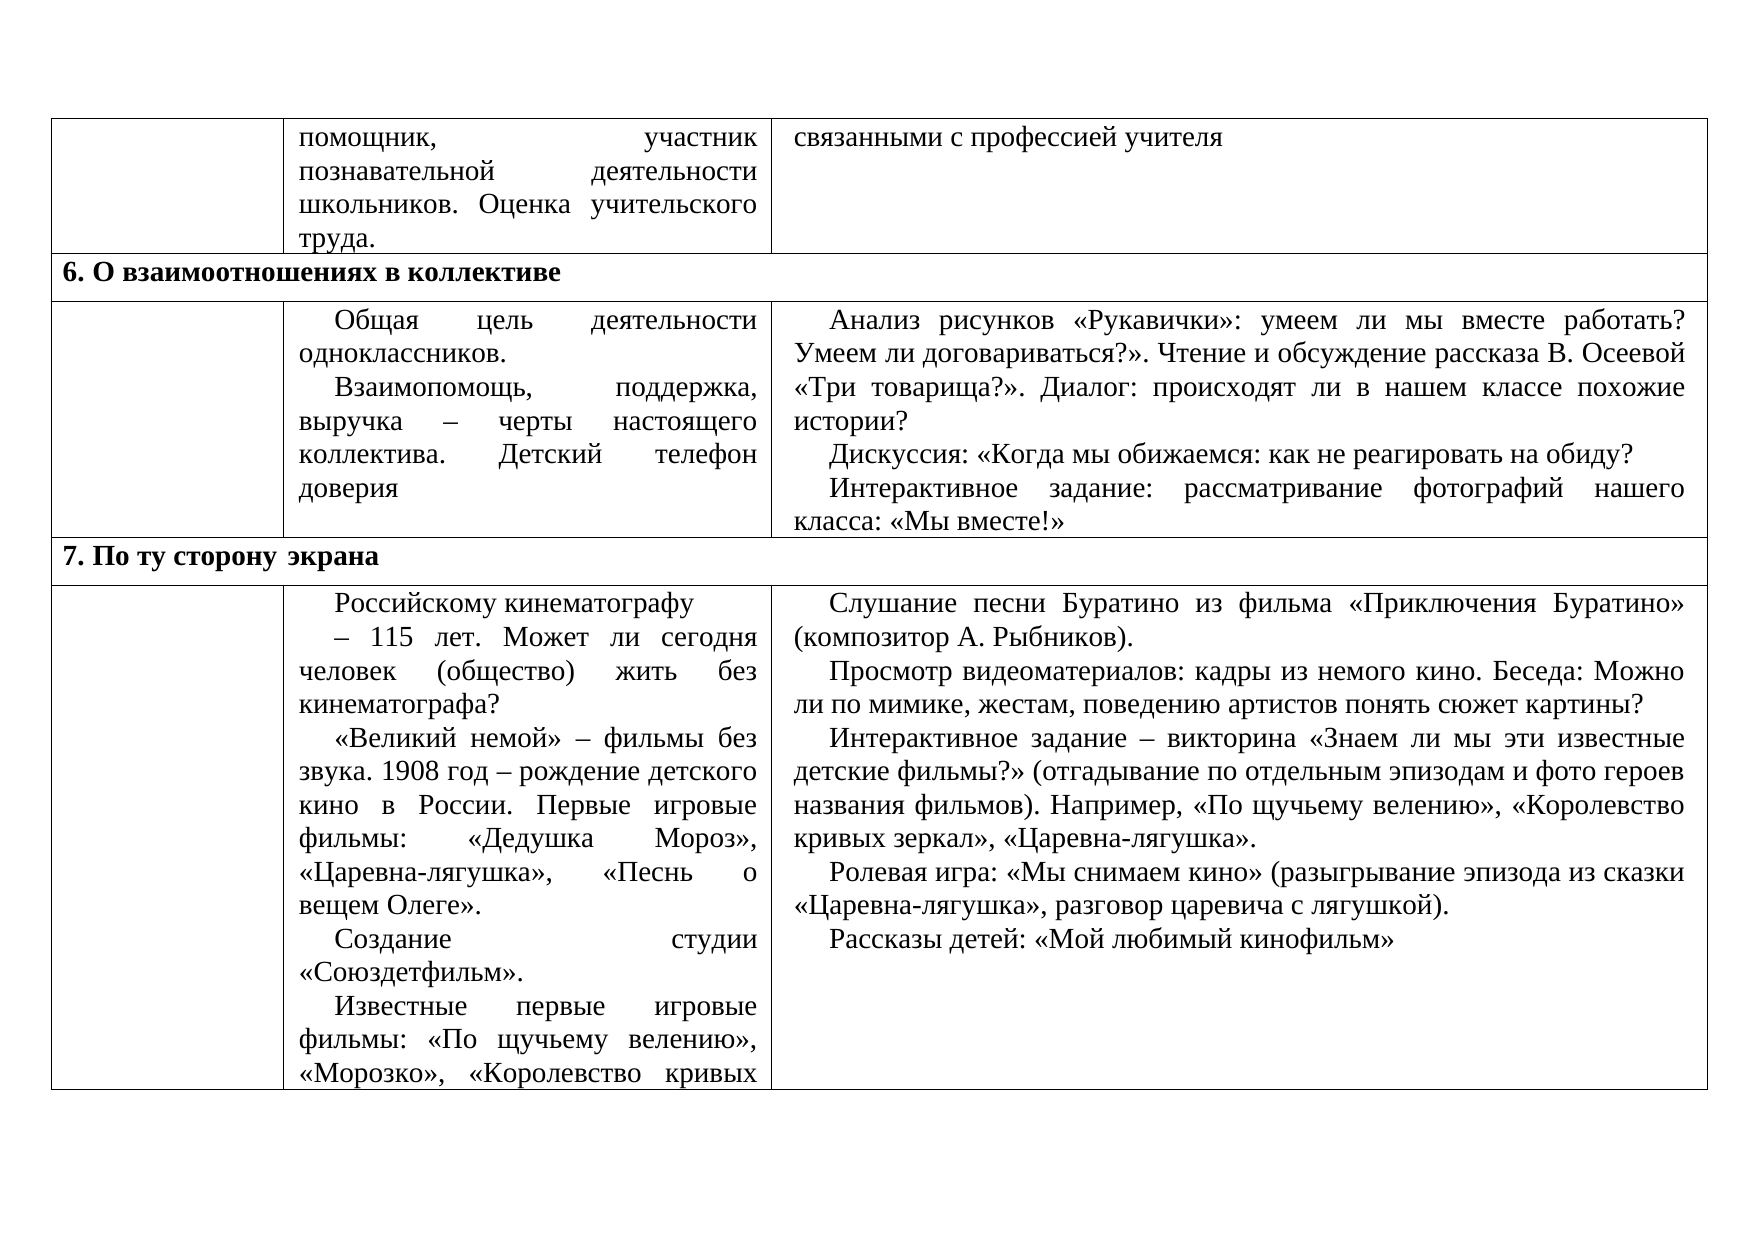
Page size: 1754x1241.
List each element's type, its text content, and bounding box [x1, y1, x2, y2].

table_cell 7. По ту сторону экрана [52, 538, 1707, 584]
table_cell Общая цель деятельности одноклассников. Взаимопомощь, поддержка, выручка – черты настоящего коллектива. Детский телефон доверия [284, 302, 771, 537]
table_cell 6. О взаимоотношениях в коллективе [52, 254, 1707, 301]
table_cell [52, 302, 283, 537]
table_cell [772, 586, 1707, 1089]
table_cell [52, 586, 283, 1089]
table_cell [52, 119, 283, 253]
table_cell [284, 119, 771, 253]
table_cell Анализ рисунков «Рукавички»: умеем ли мы вместе работать? Умеем ли договариваться?». Чтение и обсуждение рассказа В. Осеевой «Три товарища?». Диалог: происходят ли в нашем классе похожие истории? Дискуссия: «Когда мы обижаемся: как не реагировать на обиду? Интерактивное задание: рассматривание фотографий нашего класса: «Мы вместе!» [772, 302, 1707, 537]
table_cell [772, 119, 1707, 253]
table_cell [284, 586, 771, 1089]
